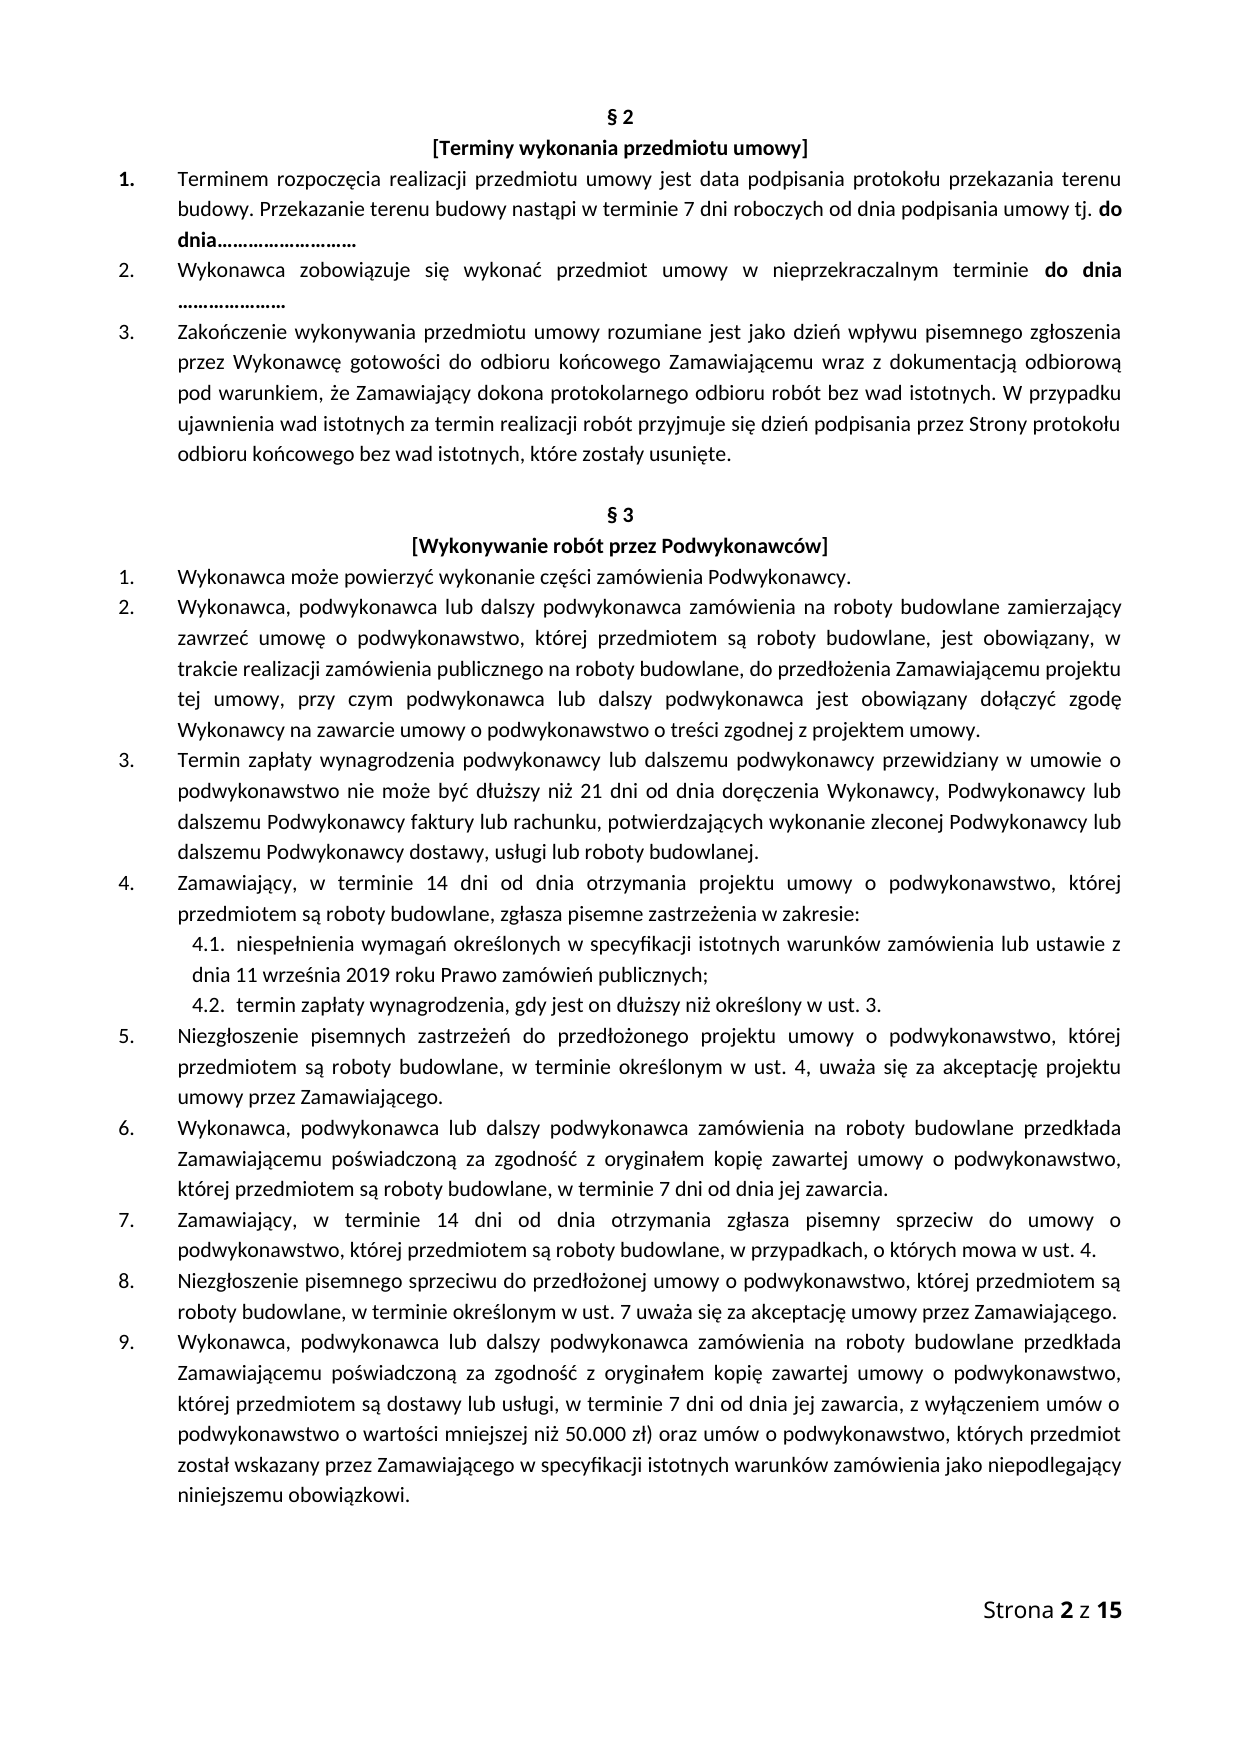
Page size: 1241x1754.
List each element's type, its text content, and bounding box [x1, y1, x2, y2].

text [Terminy wykonania przedmiotu umowy] [118, 134, 1122, 161]
text 3. Termin zapłaty wynagrodzenia podwykonawcy lub dalszemu podwykonawcy przewidziany w umowie o podwykonawstwo nie może być dłuższy niż 21 dni od dnia doręczenia Wykonawcy, Podwykonawcy lub dalszemu Podwykonawcy faktury lub rachunku, potwierdzających wykonanie zleconej Podwykonawcy lub dalszemu Podwykonawcy dostawy, usługi lub roboty budowlanej. [118, 747, 1122, 865]
text 4.2. termin zapłaty wynagrodzenia, gdy jest on dłuższy niż określony w ust. 3. [192, 992, 1122, 1018]
list Wykonawca zobowiązuje się wykonać przedmiot umowy w nieprzekraczalnym terminie do dnia ………………… [118, 257, 1122, 314]
text 7. Zamawiający, w terminie 14 dni od dnia otrzymania zgłasza pisemny sprzeciw do umowy o podwykonawstwo, której przedmiotem są roboty budowlane, w przypadkach, o których mowa w ust. 4. [118, 1206, 1122, 1263]
text 6. Wykonawca, podwykonawca lub dalszy podwykonawca zamówienia na roboty budowlane przedkłada Zamawiającemu poświadczoną za zgodność z oryginałem kopię zawartej umowy o podwykonawstwo, której przedmiotem są roboty budowlane, w terminie 7 dni od dnia jej zawarcia. [118, 1114, 1122, 1202]
text § 3 [118, 502, 1122, 528]
text 4.1. niespełnienia wymagań określonych w specyfikacji istotnych warunków zamówienia lub ustawie z dnia 11 września 2019 roku Prawo zamówień publicznych; [192, 930, 1122, 988]
text 1. Wykonawca może powierzyć wykonanie części zamówienia Podwykonawcy. [118, 563, 1122, 589]
list Zakończenie wykonywania przedmiotu umowy rozumiane jest jako dzień wpływu pisemnego zgłoszenia przez Wykonawcę gotowości do odbioru końcowego Zamawiającemu wraz z dokumentacją odbiorową pod warunkiem, że Zamawiający dokona protokolarnego odbioru robót bez wad istotnych. W przypadku ujawnienia wad istotnych za termin realizacji robót przyjmuje się dzień podpisania przez Strony protokołu odbioru końcowego bez wad istotnych, które zostały usunięte. [118, 318, 1122, 467]
text 4. Zamawiający, w terminie 14 dni od dnia otrzymania projektu umowy o podwykonawstwo, której przedmiotem są roboty budowlane, zgłasza pisemne zastrzeżenia w zakresie: [118, 869, 1122, 926]
list Terminem rozpoczęcia realizacji przedmiotu umowy jest data podpisania protokołu przekazania terenu budowy. Przekazanie terenu budowy nastąpi w terminie 7 dni roboczych od dnia podpisania umowy tj. do dnia……………………… [118, 165, 1122, 253]
text 8. Niezgłoszenie pisemnego sprzeciwu do przedłożonej umowy o podwykonawstwo, której przedmiotem są roboty budowlane, w terminie określonym w ust. 7 uważa się za akceptację umowy przez Zamawiającego. [118, 1267, 1122, 1324]
text [Wykonywanie robót przez Podwykonawców] [118, 532, 1122, 559]
text § 2 [118, 103, 1122, 130]
text 2. Wykonawca, podwykonawca lub dalszy podwykonawca zamówienia na roboty budowlane zamierzający zawrzeć umowę o podwykonawstwo, której przedmiotem są roboty budowlane, jest obowiązany, w trakcie realizacji zamówienia publicznego na roboty budowlane, do przedłożenia Zamawiającemu projektu tej umowy, przy czym podwykonawca lub dalszy podwykonawca jest obowiązany dołączyć zgodę Wykonawcy na zawarcie umowy o podwykonawstwo o treści zgodnej z projektem umowy. [118, 593, 1122, 743]
text 9. Wykonawca, podwykonawca lub dalszy podwykonawca zamówienia na roboty budowlane przedkłada Zamawiającemu poświadczoną za zgodność z oryginałem kopię zawartej umowy o podwykonawstwo, której przedmiotem są dostawy lub usługi, w terminie 7 dni od dnia jej zawarcia, z wyłączeniem umów o podwykonawstwo o wartości mniejszej niż 50.000 zł) oraz umów o podwykonawstwo, których przedmiot został wskazany przez Zamawiającego w specyfikacji istotnych warunków zamówienia jako niepodlegający niniejszemu obowiązkowi. [118, 1328, 1122, 1508]
text 5. Niezgłoszenie pisemnych zastrzeżeń do przedłożonego projektu umowy o podwykonawstwo, której przedmiotem są roboty budowlane, w terminie określonym w ust. 4, uważa się za akceptację projektu umowy przez Zamawiającego. [118, 1022, 1122, 1110]
